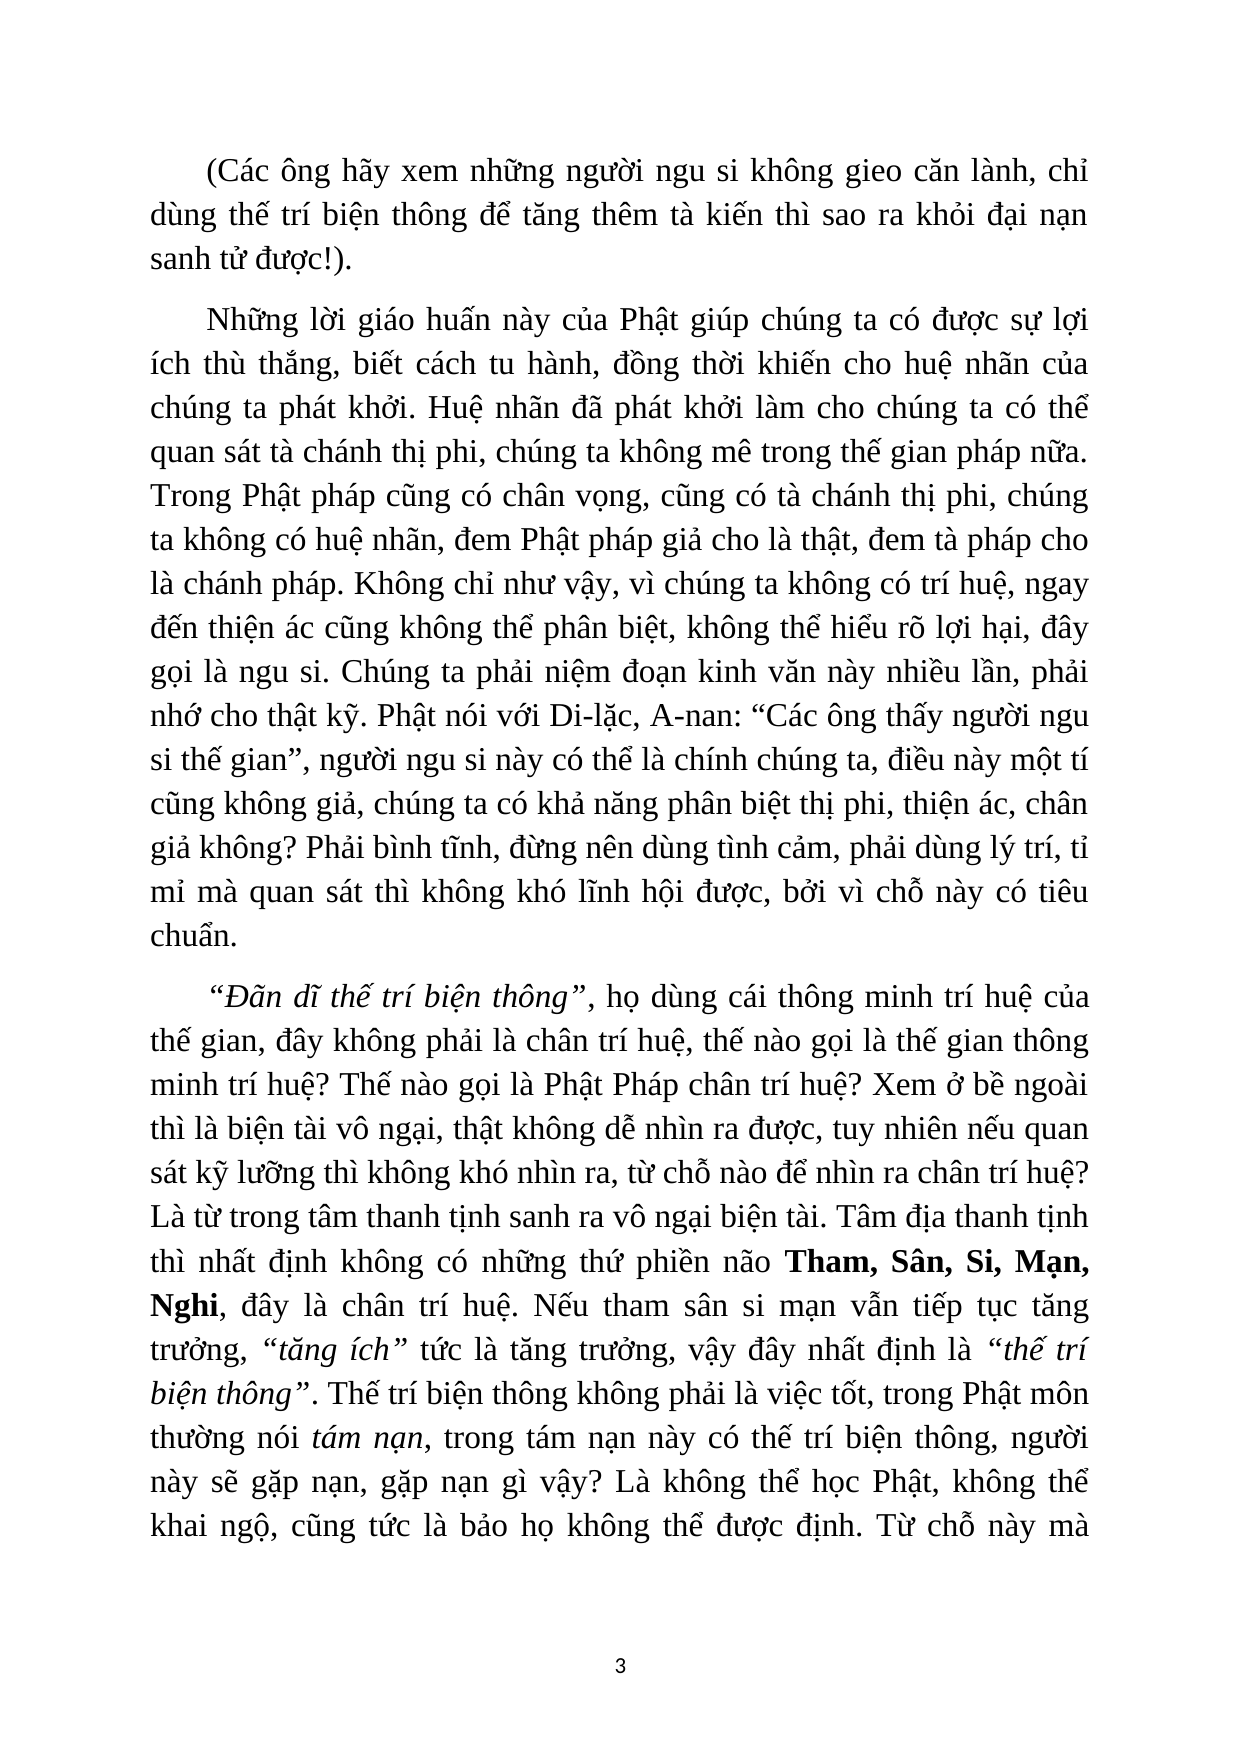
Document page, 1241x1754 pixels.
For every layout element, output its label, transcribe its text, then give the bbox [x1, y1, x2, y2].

text Những lời giáo huấn này của Phật giúp chúng ta có được sự lợi ích thù thắng, biết cách tu hành, đồng thời khiến cho huệ nhãn của chúng ta phát khởi. Huệ nhãn đã phát khởi làm cho chúng ta có thể quan sát tà chánh thị phi, chúng ta không mê trong thế gian pháp nữa. Trong Phật pháp cũng có chân vọng, cũng có tà chánh thị phi, chúng ta không có huệ nhãn, đem Phật pháp giả cho là thật, đem tà pháp cho là chánh pháp. Không chỉ như vậy, vì chúng ta không có trí huệ, ngay đến thiện ác cũng không thể phân biệt, không thể hiểu rõ lợi hại, đây gọi là ngu si. Chúng ta phải niệm đoạn kinh văn này nhiều lần, phải nhớ cho thật kỹ. Phật nói với Di-lặc, A-nan: “Các ông thấy người ngu si thế gian”, người ngu si này có thể là chính chúng ta, điều này một tí cũng không giả, chúng ta có khả năng phân biệt thị phi, thiện ác, chân giả không? Phải bình tĩnh, đừng nên dùng tình cảm, phải dùng lý trí, tỉ mỉ mà quan sát thì không khó lĩnh hội được, bởi vì chỗ này có tiêu chuẩn. [150, 299, 1090, 954]
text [150, 976, 1090, 1543]
text (Các ông hãy xem những người ngu si không gieo căn lành, chỉ dùng thế trí biện thông để tăng thêm tà kiến thì sao ra khỏi đại nạn sanh tử được!). [150, 150, 1090, 276]
